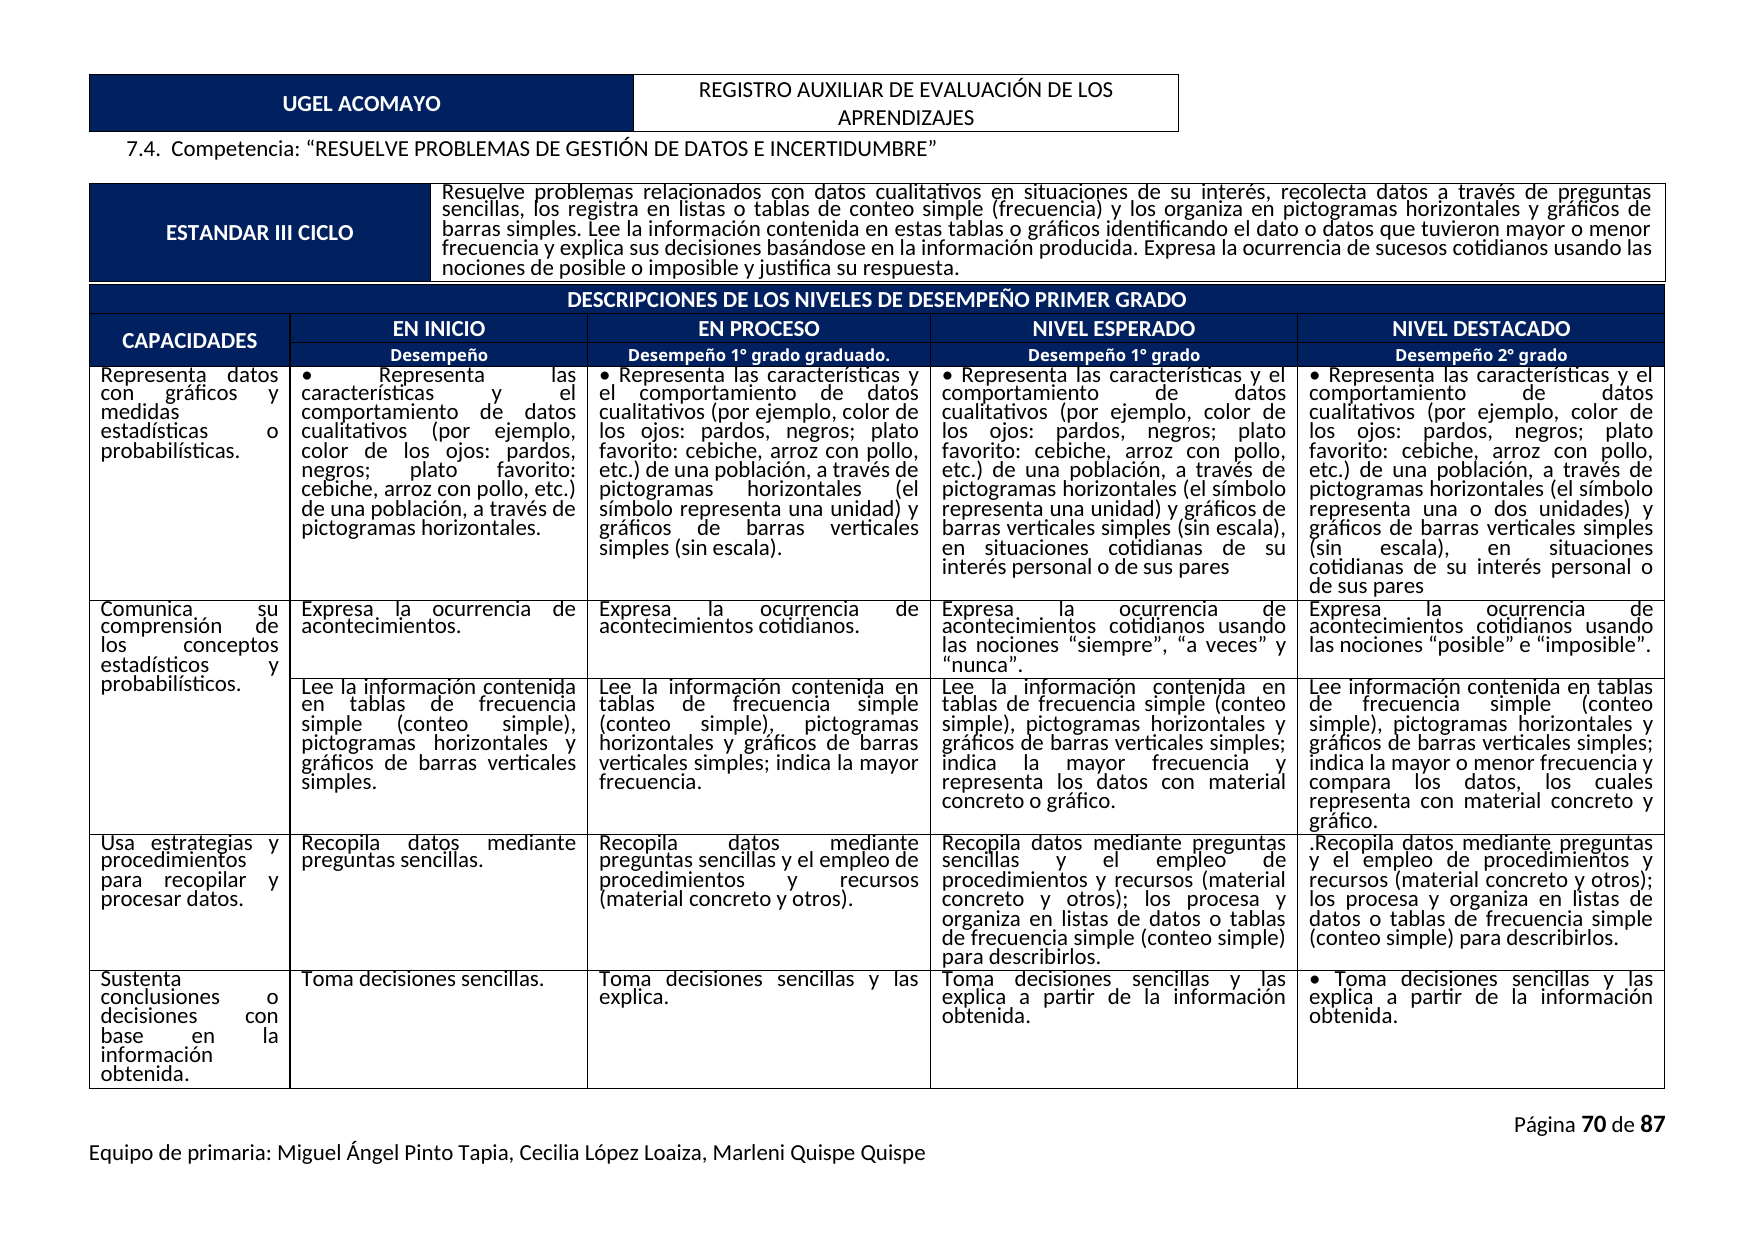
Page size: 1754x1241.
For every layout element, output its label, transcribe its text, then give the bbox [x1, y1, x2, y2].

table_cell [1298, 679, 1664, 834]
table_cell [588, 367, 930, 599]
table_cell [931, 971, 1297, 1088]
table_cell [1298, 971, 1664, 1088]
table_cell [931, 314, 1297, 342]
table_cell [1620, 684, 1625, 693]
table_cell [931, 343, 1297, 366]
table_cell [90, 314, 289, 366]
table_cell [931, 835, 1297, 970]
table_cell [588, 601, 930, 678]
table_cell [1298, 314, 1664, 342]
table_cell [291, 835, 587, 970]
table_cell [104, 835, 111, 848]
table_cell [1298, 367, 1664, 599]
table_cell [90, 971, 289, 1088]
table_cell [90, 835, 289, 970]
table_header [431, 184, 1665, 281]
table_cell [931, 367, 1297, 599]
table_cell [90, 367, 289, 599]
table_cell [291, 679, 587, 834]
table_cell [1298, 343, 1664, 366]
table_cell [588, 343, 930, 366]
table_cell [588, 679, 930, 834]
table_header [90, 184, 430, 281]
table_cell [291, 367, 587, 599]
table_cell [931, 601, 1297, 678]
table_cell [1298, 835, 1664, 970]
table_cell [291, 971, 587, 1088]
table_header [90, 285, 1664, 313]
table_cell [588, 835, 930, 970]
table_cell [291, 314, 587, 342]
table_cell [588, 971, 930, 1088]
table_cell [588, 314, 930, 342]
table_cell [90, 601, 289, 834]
list Competencia: “RESUELVE PROBLEMAS DE GESTIÓN DE DATOS E INCERTIDUMBRE” [126, 134, 1665, 162]
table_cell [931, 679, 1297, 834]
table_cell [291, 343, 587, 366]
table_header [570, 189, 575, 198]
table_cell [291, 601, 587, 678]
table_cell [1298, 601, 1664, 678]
